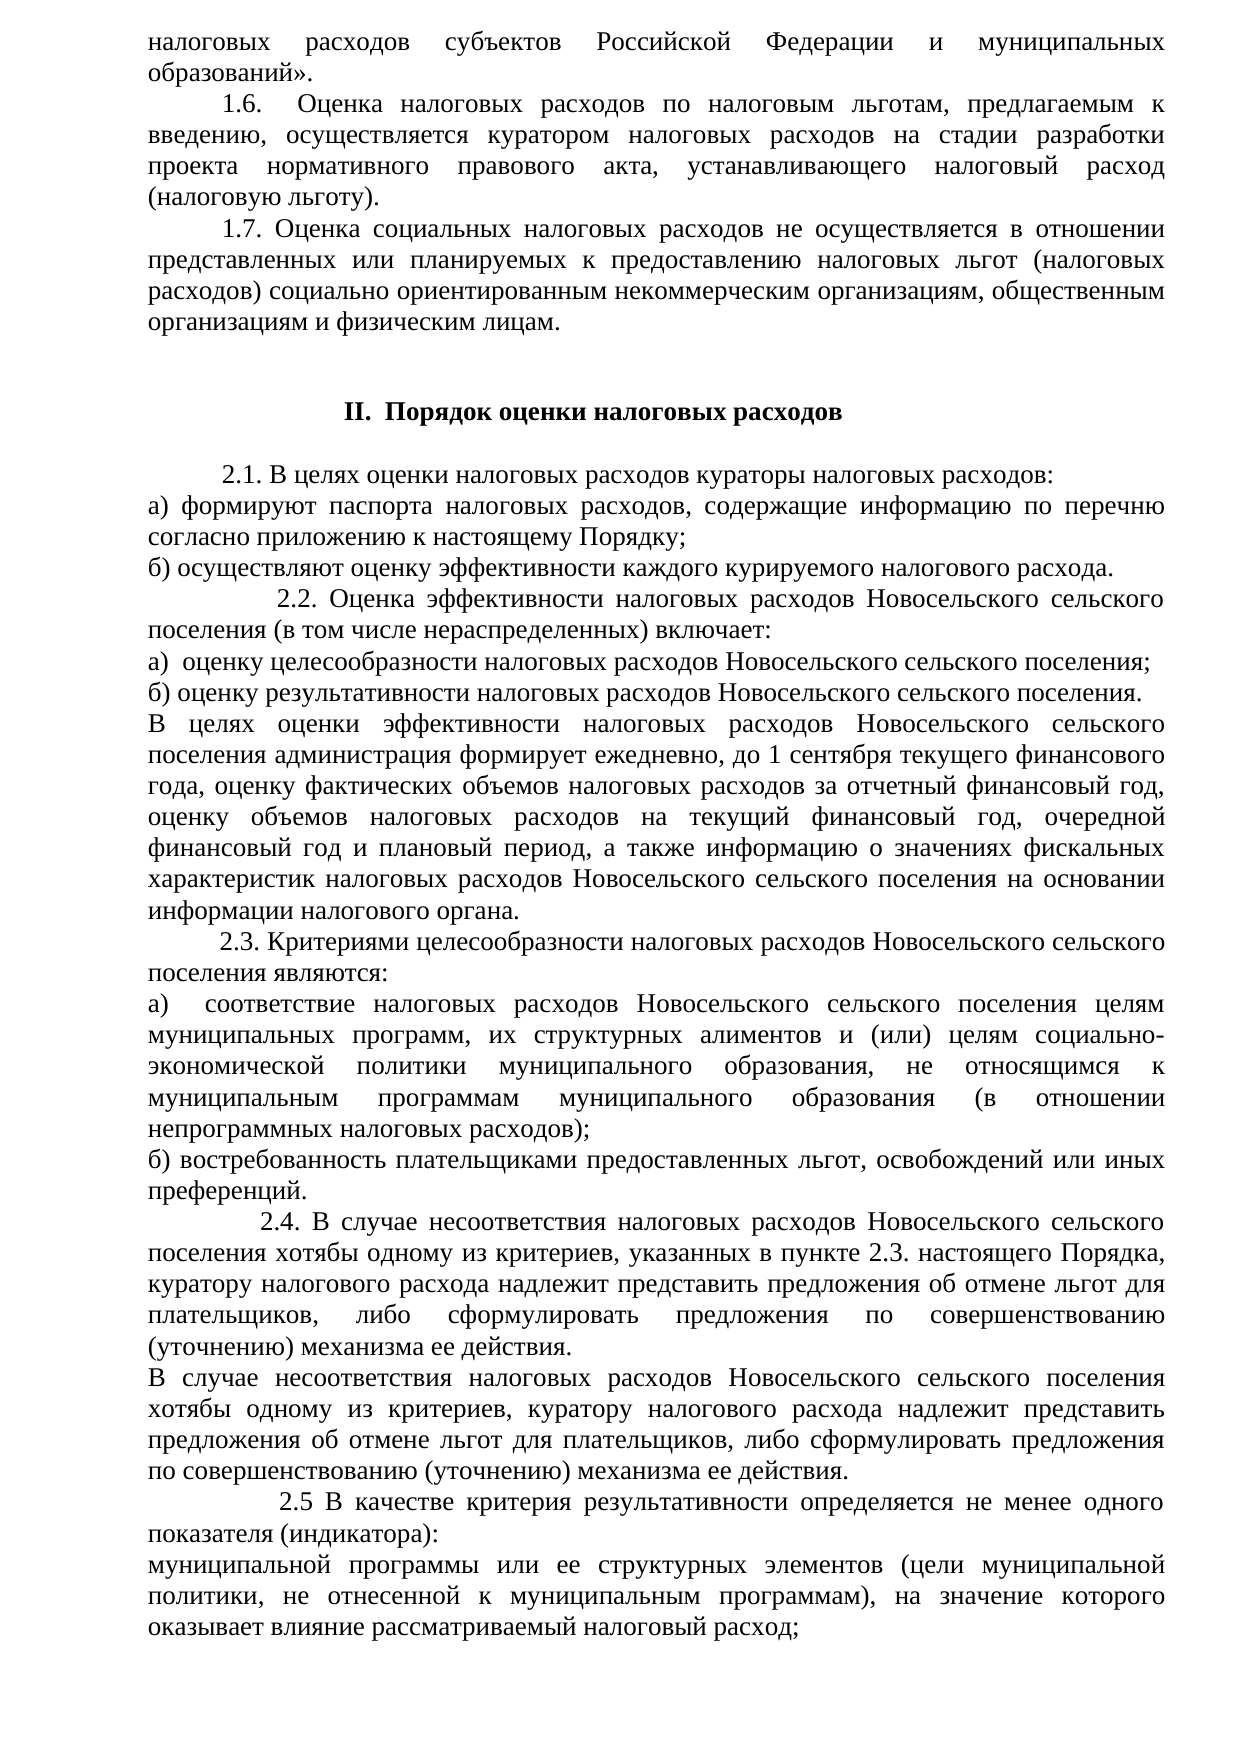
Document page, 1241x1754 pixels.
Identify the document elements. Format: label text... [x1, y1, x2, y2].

text 1.6. Оценка налоговых расходов по налоговым льготам, предлагаемым к введению, осуществляется куратором налоговых расходов на стадии разработки проекта нормативного правового акта, устанавливающего налоговый расход (налоговую льготу). [148, 87, 1166, 212]
text В случае несоответствия налоговых расходов Новосельского сельского поселения хотябы одному из критериев, куратору налогового расхода надлежит представить предложения об отмене льгот для плательщиков, либо сформулировать предложения по совершенствованию (уточнению) механизма ее действия. [148, 1361, 1166, 1486]
text 2.3. Критериями целесообразности налоговых расходов Новосельского сельского поселения являются: [148, 925, 1166, 987]
text б) оценку результативности налоговых расходов Новосельского сельского поселения. [148, 676, 1166, 707]
text а) соответствие налоговых расходов Новосельского сельского поселения целям муниципальных программ, их структурных алиментов и (или) целям социально- экономической политики муниципального образования, не относящимся к муниципальным программам муниципального образования (в отношении непрограммных налоговых расходов); [148, 987, 1166, 1143]
text В целях оценки эффективности налоговых расходов Новосельского сельского поселения администрация формирует ежедневно, до 1 сентября текущего финансового года, оценку фактических объемов налоговых расходов за отчетный финансовый год, оценку объемов налоговых расходов на текущий финансовый год, очередной финансовый год и плановый период, а также информацию о значениях фискальных характеристик налоговых расходов Новосельского сельского поселения на основании информации налогового органа. [148, 707, 1166, 925]
text II. Порядок оценки налоговых расходов [148, 395, 1166, 427]
text 2.4. В случае несоответствия налоговых расходов Новосельского сельского поселения хотябы одному из критериев, указанных в пункте 2.3. настоящего Порядка, куратору налогового расхода надлежит представить предложения об отмене льгот для плательщиков, либо сформулировать предложения по совершенствованию (уточнению) механизма ее действия. [148, 1205, 1166, 1361]
text а) формируют паспорта налоговых расходов, содержащие информацию по перечню согласно приложению к настоящему Порядку; [148, 489, 1166, 551]
text 1.7. Оценка социальных налоговых расходов не осуществляется в отношении представленных или планируемых к предоставлению налоговых льгот (налоговых расходов) социально ориентированным некоммерческим организациям, общественным организациям и физическим лицам. [148, 212, 1166, 336]
text муниципальной программы или ее структурных элементов (цели муниципальной политики, не отнесенной к муниципальным программам), на значение которого оказывает влияние рассматриваемый налоговый расход; [148, 1548, 1166, 1641]
text 2.2. Оценка эффективности налоговых расходов Новосельского сельского поселения (в том числе нераспределенных) включает: [148, 582, 1166, 644]
text а) оценку целесообразности налоговых расходов Новосельского сельского поселения; [148, 644, 1166, 676]
text б) востребованность плательщиками предоставленных льгот, освобождений или иных преференций. [148, 1143, 1166, 1205]
text 2.5 В качестве критерия результативности определяется не менее одного показателя (индикатора): [148, 1486, 1166, 1548]
text б) осуществляют оценку эффективности каждого курируемого налогового расхода. [148, 551, 1166, 582]
text 2.1. В целях оценки налоговых расходов кураторы налоговых расходов: [148, 458, 1166, 489]
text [148, 25, 1166, 87]
